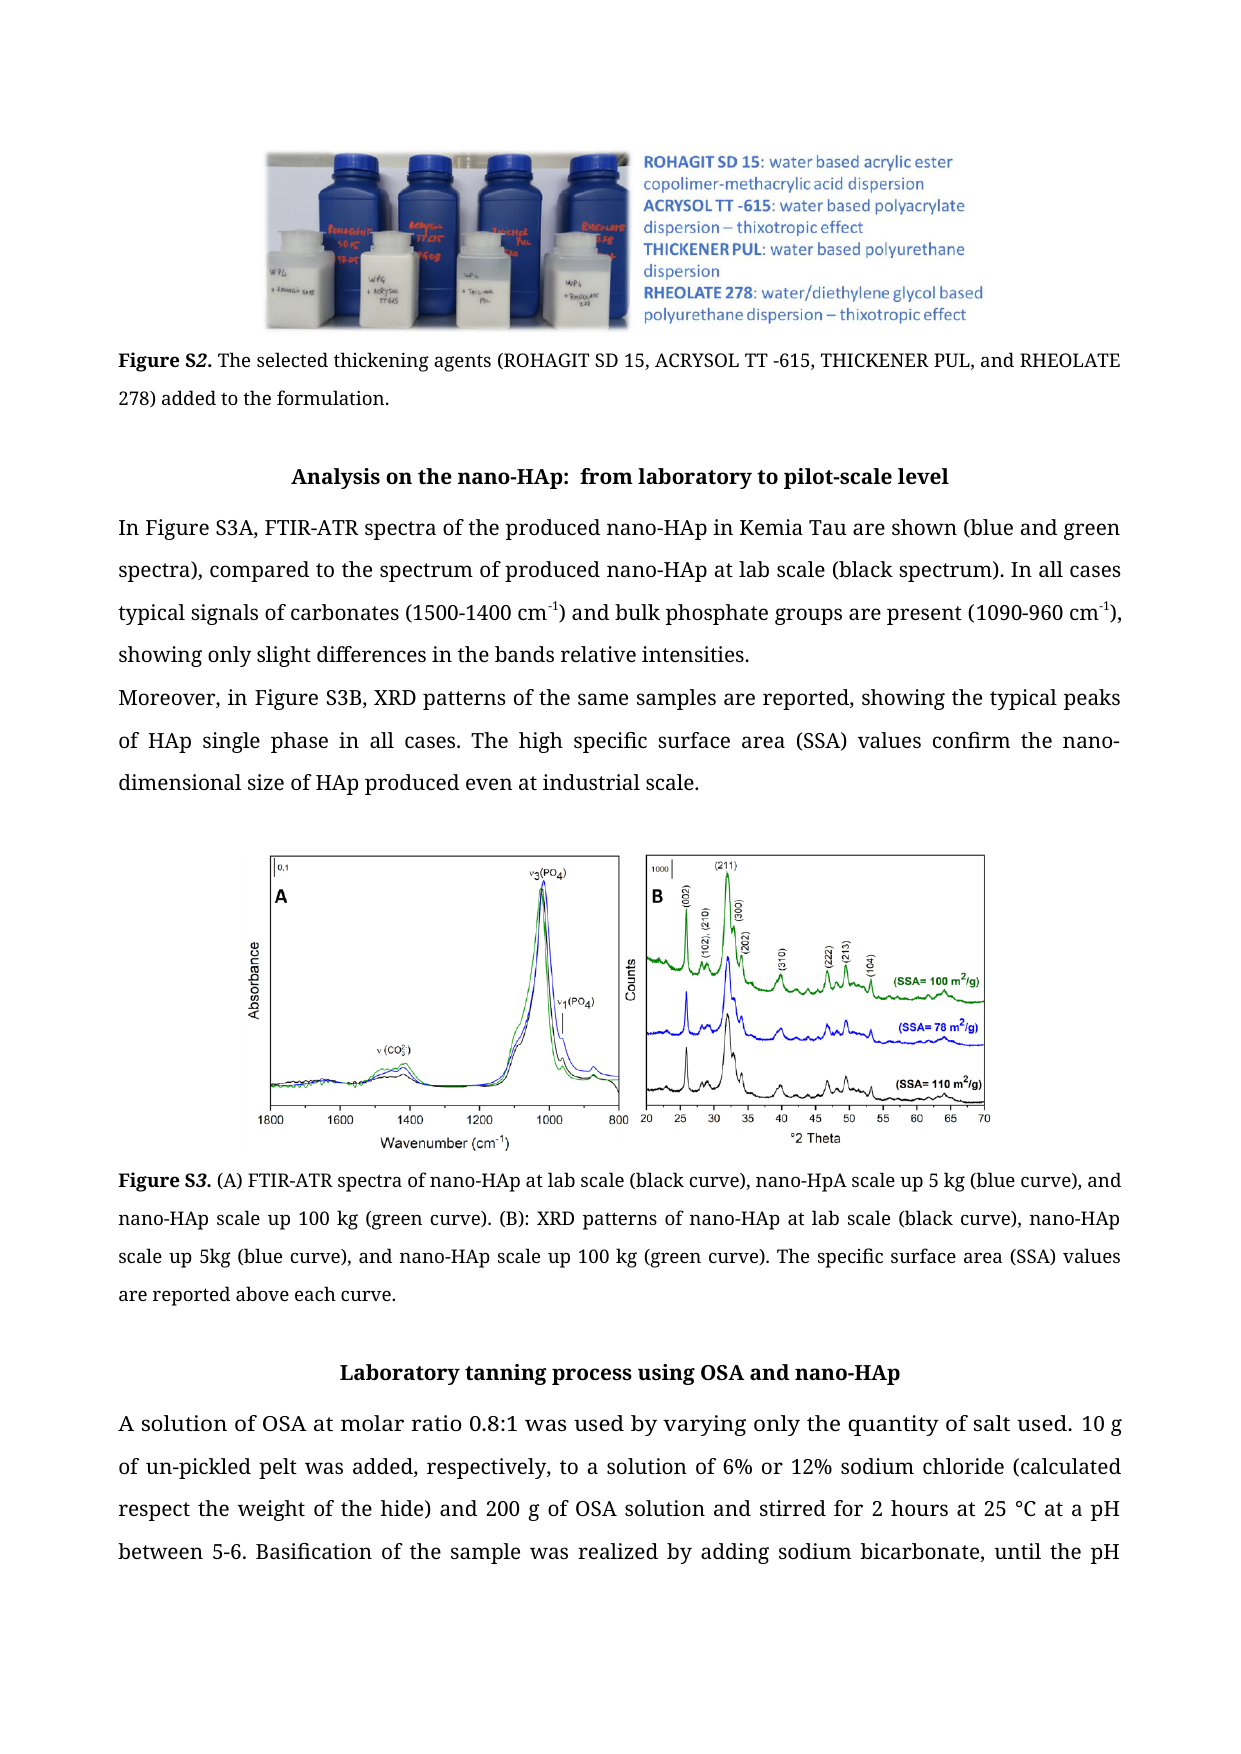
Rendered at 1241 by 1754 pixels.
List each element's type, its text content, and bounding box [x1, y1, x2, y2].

text Figure S2. The selected thickening agents (ROHAGIT SD 15, ACRYSOL TT -615, THICKENER PUL, and RHEOLATE 278) added to the formulation. [118, 347, 1122, 411]
text Laboratory tanning process using OSA and nano-HAp [118, 1358, 1122, 1387]
picture [255, 147, 985, 333]
text Moreover, in Figure S3B, XRD patterns of the same samples are reported, showing the typical peaks of HAp single phase in all cases. The high specific surface area (SSA) values confirm the nano-dimensional size of HAp produced even at industrial scale. [118, 683, 1122, 797]
text Analysis on the nano-HAp: from laboratory to pilot-scale level [118, 462, 1122, 490]
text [118, 1409, 1122, 1565]
picture [246, 853, 994, 1153]
text Figure S3. (A) FTIR-ATR spectra of nano-HAp at lab scale (black curve), nano-HpA scale up 5 kg (blue curve), and nano-HAp scale up 100 kg (green curve). (B): XRD patterns of nano-HAp at lab scale (black curve), nano-HAp scale up 5kg (blue curve), and nano-HAp scale up 100 kg (green curve). The specific surface area (SSA) values are reported above each curve. [118, 1167, 1122, 1307]
text In Figure S3A, FTIR-ATR spectra of the produced nano-HAp in Kemia Tau are shown (blue and green spectra), compared to the spectrum of produced nano-HAp at lab scale (black spectrum). In all cases typical signals of carbonates (1500-1400 cm-1) and bulk phosphate groups are present (1090-960 cm-1), showing only slight differences in the bands relative intensities. [118, 513, 1122, 669]
